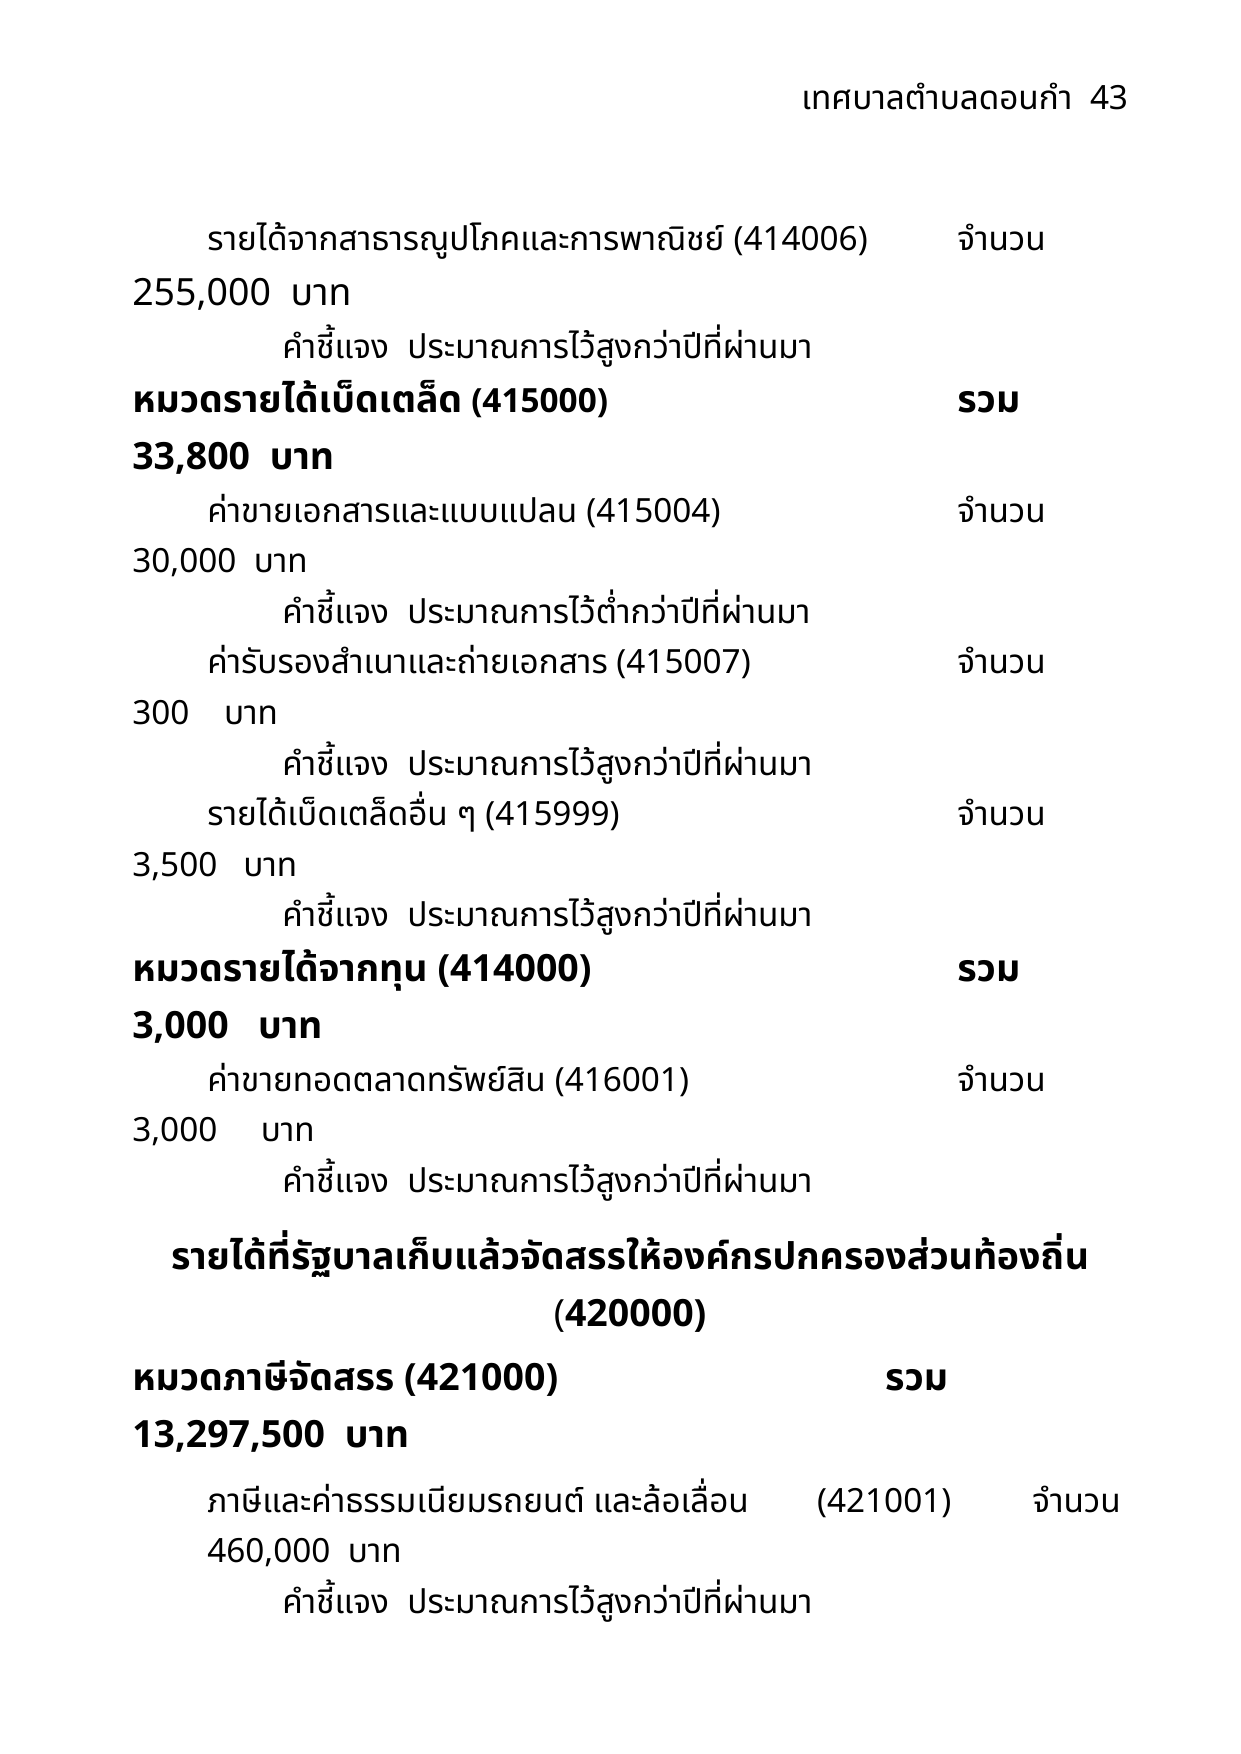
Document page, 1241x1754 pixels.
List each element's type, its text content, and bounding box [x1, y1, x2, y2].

text คำชี้แจง ประมาณการไว้สูงกว่าปีที่ผ่านมา [207, 739, 1128, 790]
text ค่าขายเอกสารและแบบแปลน (415004) จำนวน 30,000 บาท [132, 487, 1128, 588]
text รายได้ที่รัฐบาลเก็บแล้วจัดสรรให้องค์กรปกครองส่วนท้องถิ่น (420000) [132, 1230, 1128, 1338]
text คำชี้แจง ประมาณการไว้ต่ำกว่าปีที่ผ่านมา [207, 588, 1128, 638]
text ค่ารับรองสำเนาและถ่ายเอกสาร (415007) จำนวน 300 บาท [132, 638, 1128, 739]
text คำชี้แจง ประมาณการไว้สูงกว่าปีที่ผ่านมา [207, 1578, 1128, 1628]
text รายได้เบ็ดเตล็ดอื่น ๆ (415999) จำนวน 3,500 บาท [132, 790, 1128, 891]
text ค่าขายทอดตลาดทรัพย์สิน (416001) จำนวน 3,000 บาท [132, 1056, 1128, 1157]
text รายได้จากสาธารณูปโภคและการพาณิชย์ (414006) จำนวน 255,000 บาท [132, 215, 1128, 323]
text หมวดรายได้เบ็ดเตล็ด (415000) รวม 33,800 บาท [132, 373, 1128, 487]
text คำชี้แจง ประมาณการไว้สูงกว่าปีที่ผ่านมา [207, 323, 1128, 373]
text ภาษีและค่าธรรมเนียมรถยนต์ และล้อเลื่อน (421001) จำนวน 460,000 บาท [207, 1477, 1128, 1578]
text หมวดภาษีจัดสรร (421000) รวม 13,297,500 บาท [132, 1350, 1128, 1464]
text หมวดรายได้จากทุน (414000) รวม 3,000 บาท [132, 942, 1128, 1056]
text คำชี้แจง ประมาณการไว้สูงกว่าปีที่ผ่านมา [207, 891, 1128, 942]
text คำชี้แจง ประมาณการไว้สูงกว่าปีที่ผ่านมา [132, 1157, 1128, 1207]
